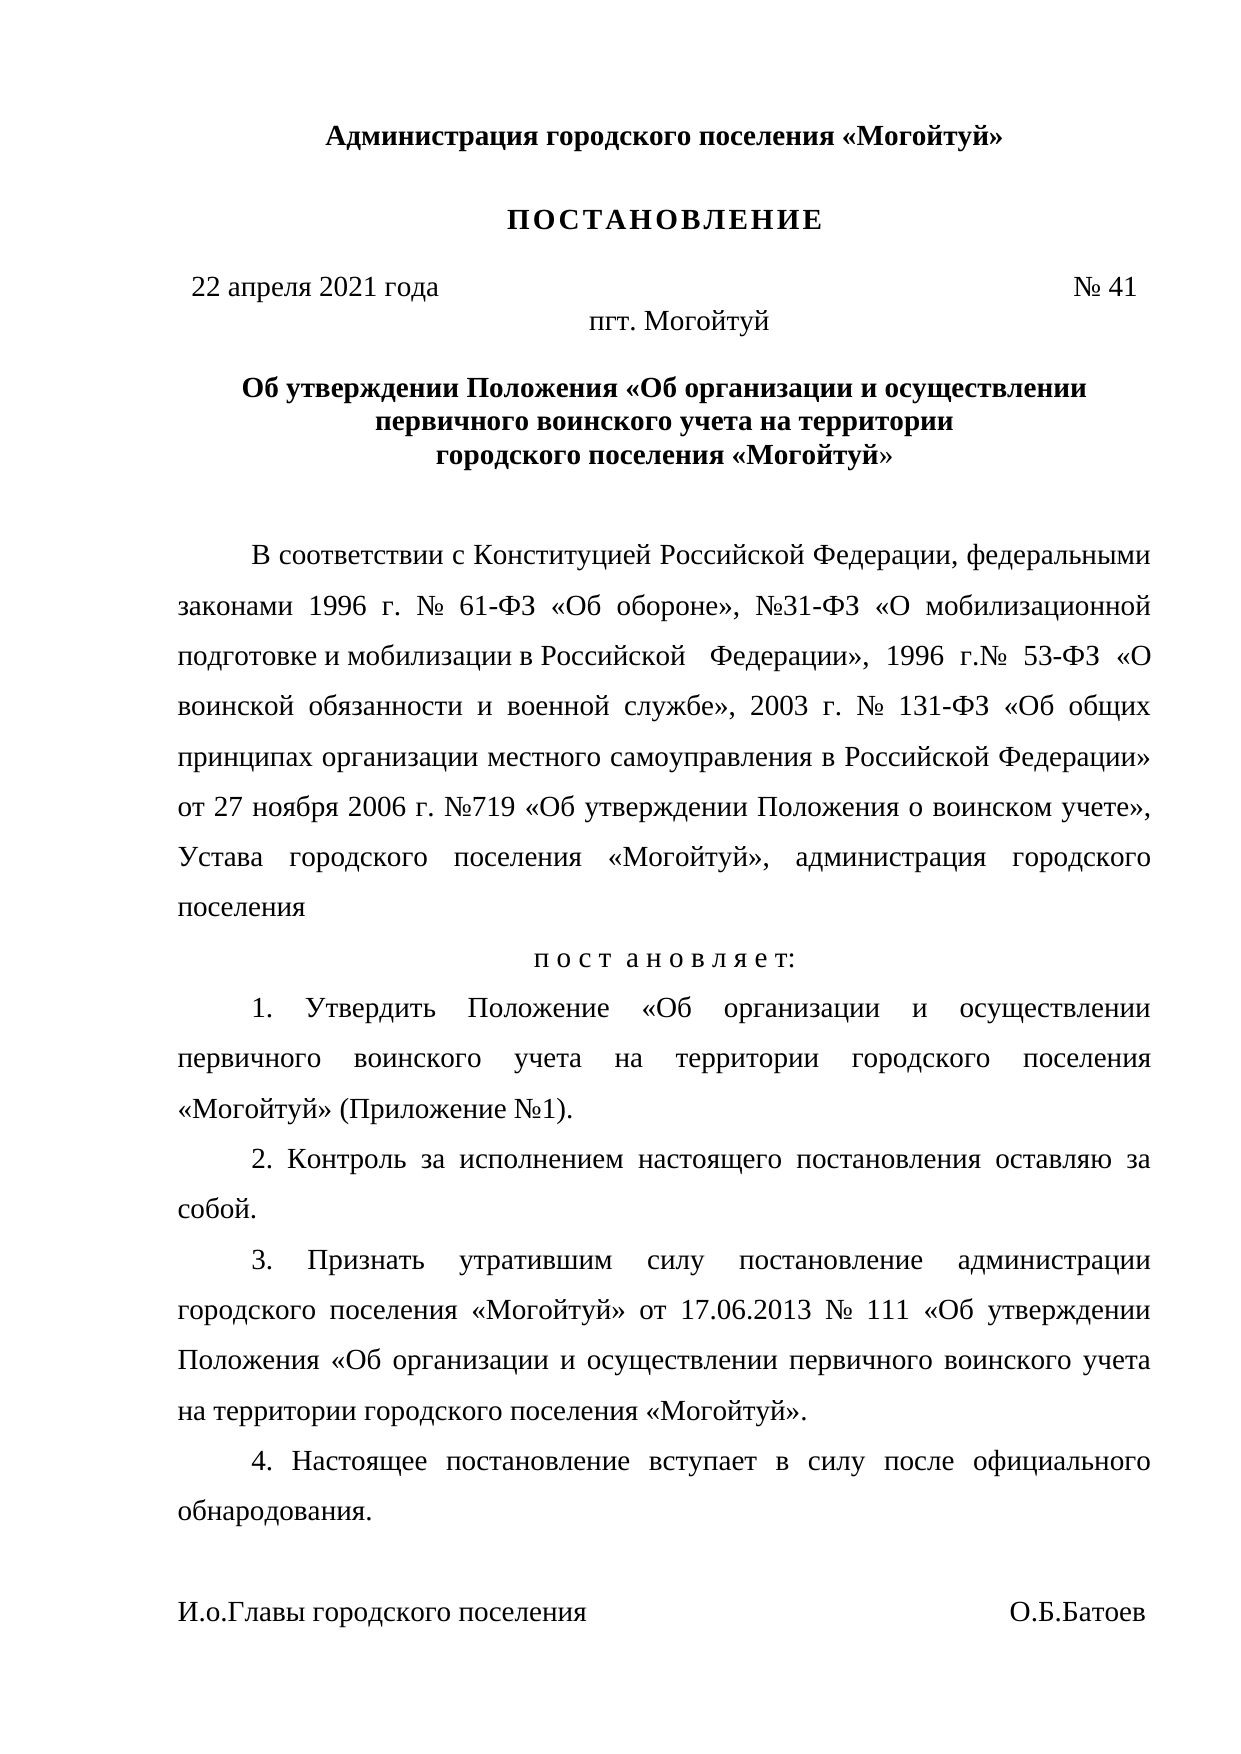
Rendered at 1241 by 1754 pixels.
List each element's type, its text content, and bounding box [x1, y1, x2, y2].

text В соответствии с Конституцией Российской Федерации, федеральными законами . № 61-ФЗ «Об обороне», №31-ФЗ «О мобилизационной подготовке и мобилизации в Российской Федерации», .№ 53-ФЗ «О воинской обязанности и военной службе», . № 131-ФЗ «Об общих принципах организации местного самоуправления в Российской Федерации» от 27 ноября . №719 «Об утверждении Положения о воинском учете», Устава городского поселения «Могойтуй», администрация городского поселения [177, 537, 1152, 923]
text 4. Настоящее постановление вступает в силу после официального обнародования. [177, 1443, 1152, 1527]
text 22 апреля 2021 года № 41 [177, 269, 1152, 303]
text 2. Контроль за исполнением настоящего постановления оставляю за собой. [177, 1141, 1152, 1225]
text Администрация городского поселения «Могойтуй» [177, 118, 1152, 152]
text ПОСТАНОВЛЕНИЕ [177, 202, 1152, 236]
text пгт. Могойтуй [177, 303, 1152, 336]
text п о с т а н о в л я е т: [177, 940, 1152, 973]
text городского поселения «Могойтуй» [177, 437, 1152, 470]
text И.о.Главы городского поселения О.Б.Батоев [177, 1594, 1152, 1627]
text 3. Признать утратившим силу постановление администрации городского поселения «Могойтуй» от 17.06.2013 № 111 «Об утверждении Положения «Об организации и осуществлении первичного воинского учета на территории городского поселения «Могойтуй». [177, 1242, 1152, 1426]
text 1. Утвердить Положение «Об организации и осуществлении первичного воинского учета на территории городского поселения «Могойтуй» (Приложение №1). [177, 990, 1152, 1124]
text Об утверждении Положения «Об организации и осуществлении первичного воинского учета на территории [177, 370, 1152, 437]
